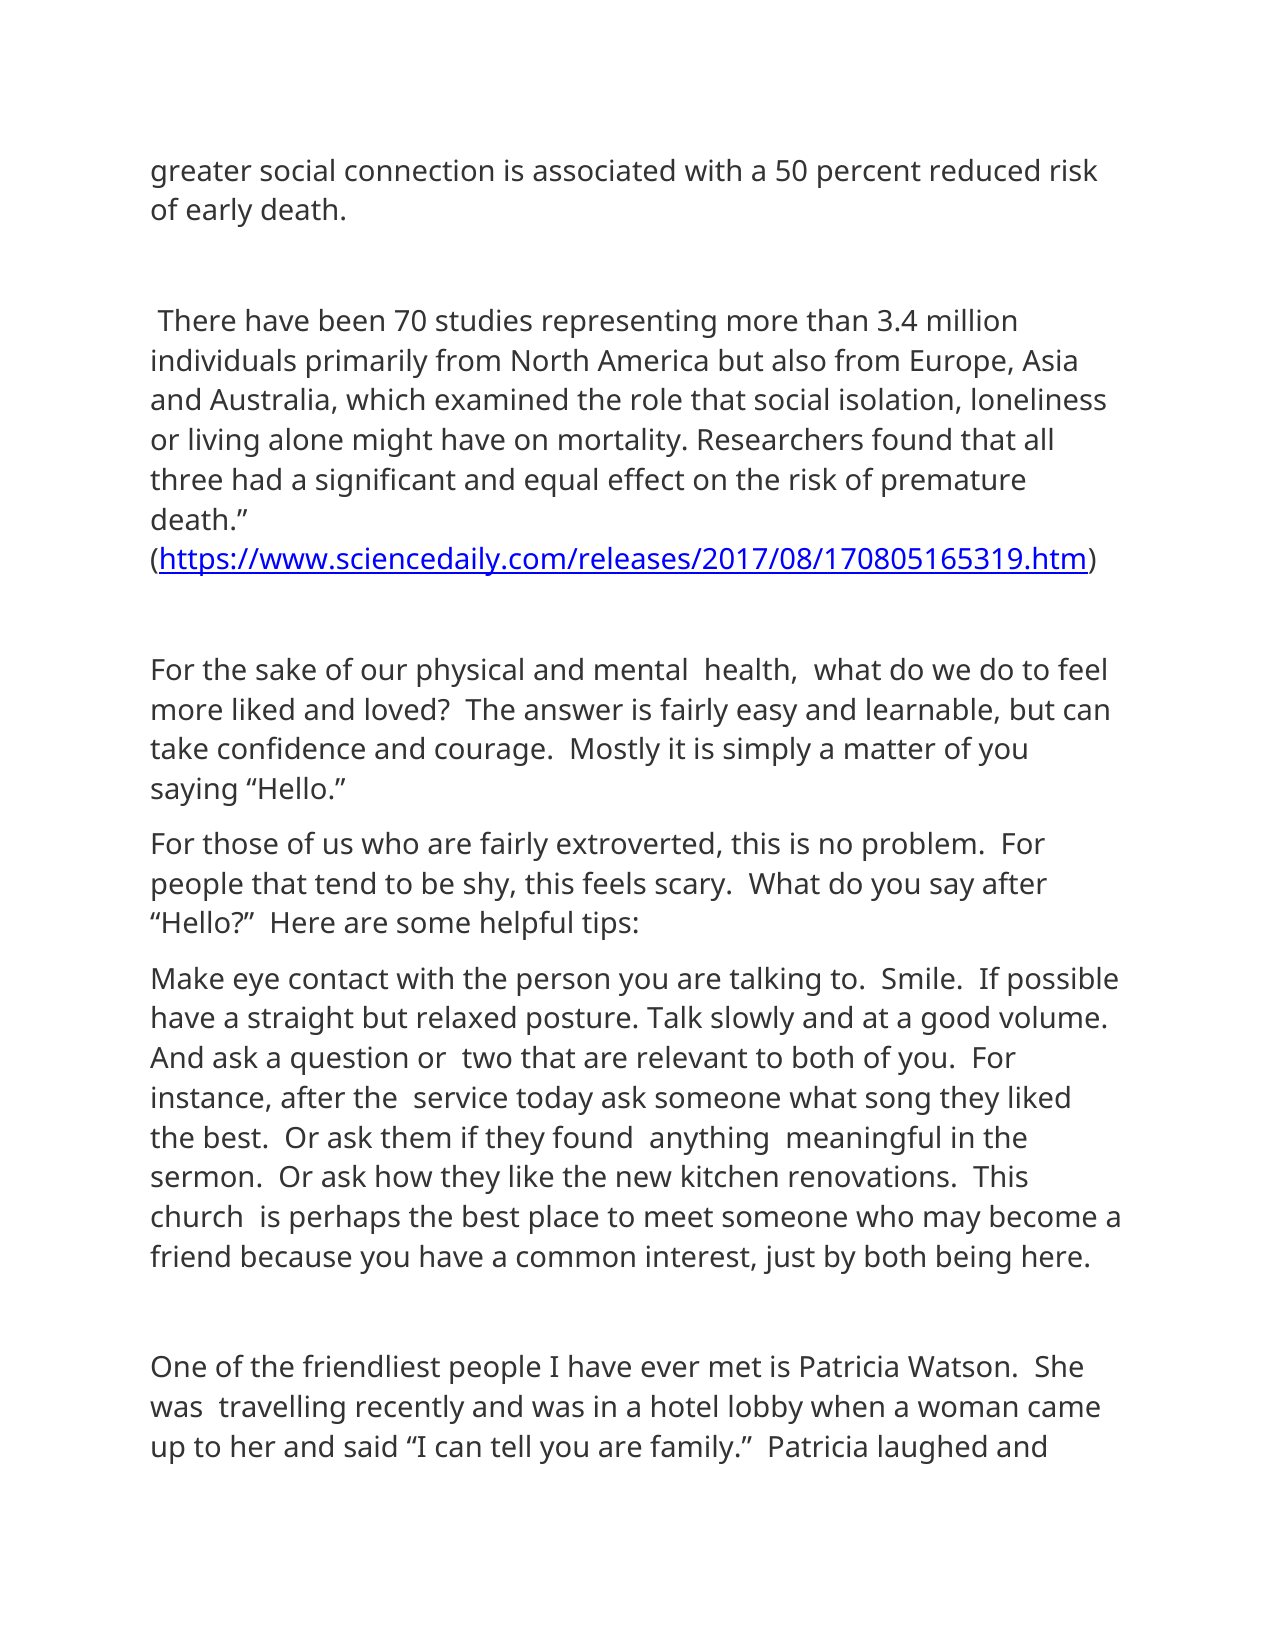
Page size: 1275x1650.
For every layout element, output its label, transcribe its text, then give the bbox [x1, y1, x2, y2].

text Make eye contact with the person you are talking to. Smile. If possible have a straight but relaxed posture. Talk slowly and at a good volume. And ask a question or two that are relevant to both of you. For instance, after the service today ask someone what song they liked the best. Or ask them if they found anything meaningful in the sermon. Or ask how they like the new kitchen renovations. This church is perhaps the best place to meet someone who may become a friend because you have a common interest, just by both being here. [150, 958, 1125, 1276]
text There have been 70 studies representing more than 3.4 million individuals primarily from North America but also from Europe, Asia and Australia, which examined the role that social isolation, loneliness or living alone might have on mortality. Researchers found that all three had a significant and equal effect on the risk of premature death.” (https://www.sciencedaily.com/releases/2017/08/170805165319.htm) [150, 300, 1125, 578]
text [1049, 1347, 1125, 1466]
text For the sake of our physical and mental health, what do we do to feel more liked and loved? The answer is fairly easy and learnable, but can take confidence and courage. Mostly it is simply a matter of you saying “Hello.” [150, 649, 1125, 808]
text For those of us who are fairly extroverted, this is no problem. For people that tend to be shy, this feels scary. What do you say after “Hello?” Here are some helpful tips: [150, 823, 1125, 942]
